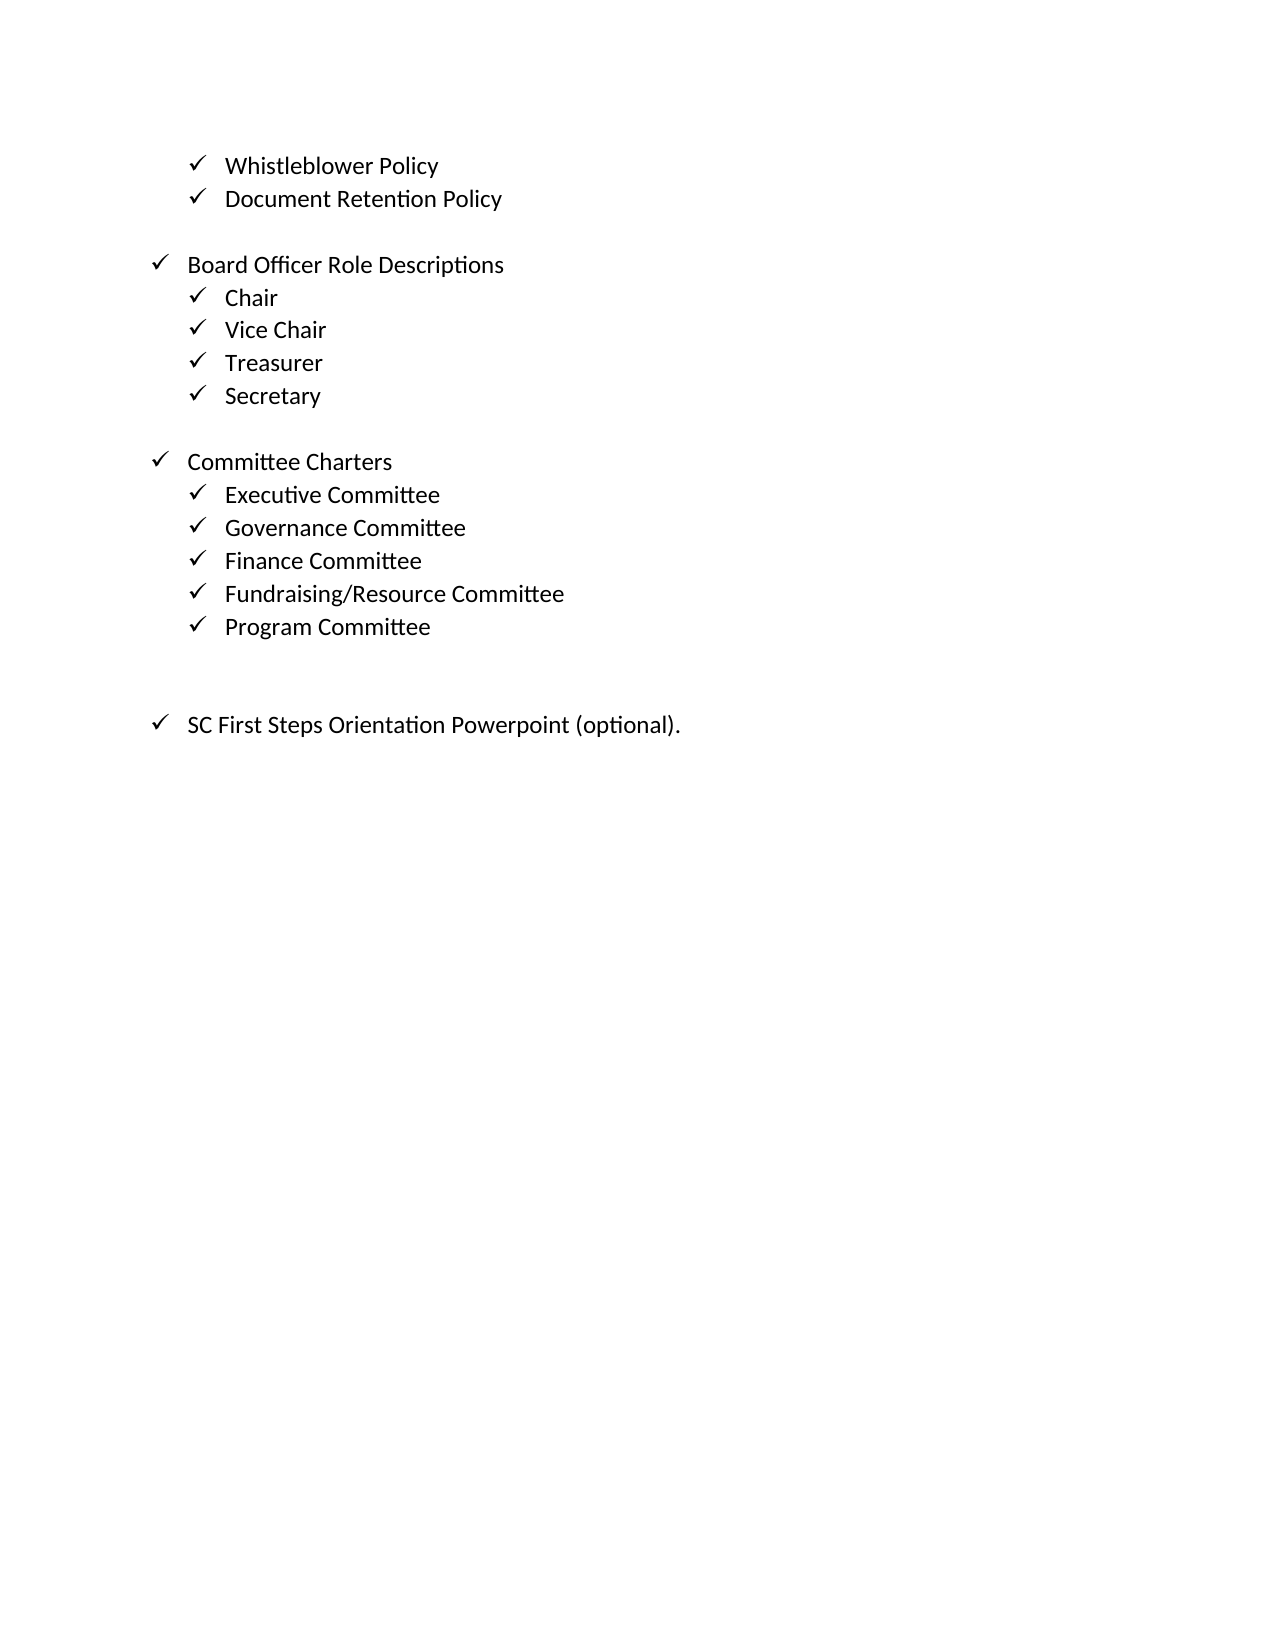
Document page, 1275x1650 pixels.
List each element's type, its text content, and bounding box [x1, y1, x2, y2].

list Executive Committee [187, 479, 1125, 510]
list SC First Steps Orientation Powerpoint (optional). [150, 709, 1125, 740]
list Board Officer Role Descriptions [150, 249, 1125, 279]
list Finance Committee [187, 545, 1125, 576]
list Vice Chair [187, 314, 1125, 345]
list Program Committee [187, 611, 1125, 641]
list Committee Charters [150, 446, 1125, 477]
list Chair [187, 282, 1125, 312]
list Whistleblower Policy [187, 150, 1125, 181]
list Document Retention Policy [187, 183, 1125, 213]
list Governance Committee [187, 512, 1125, 543]
list Fundraising/Resource Committee [187, 578, 1125, 608]
list Secretary [187, 380, 1125, 411]
list Treasurer [187, 347, 1125, 378]
